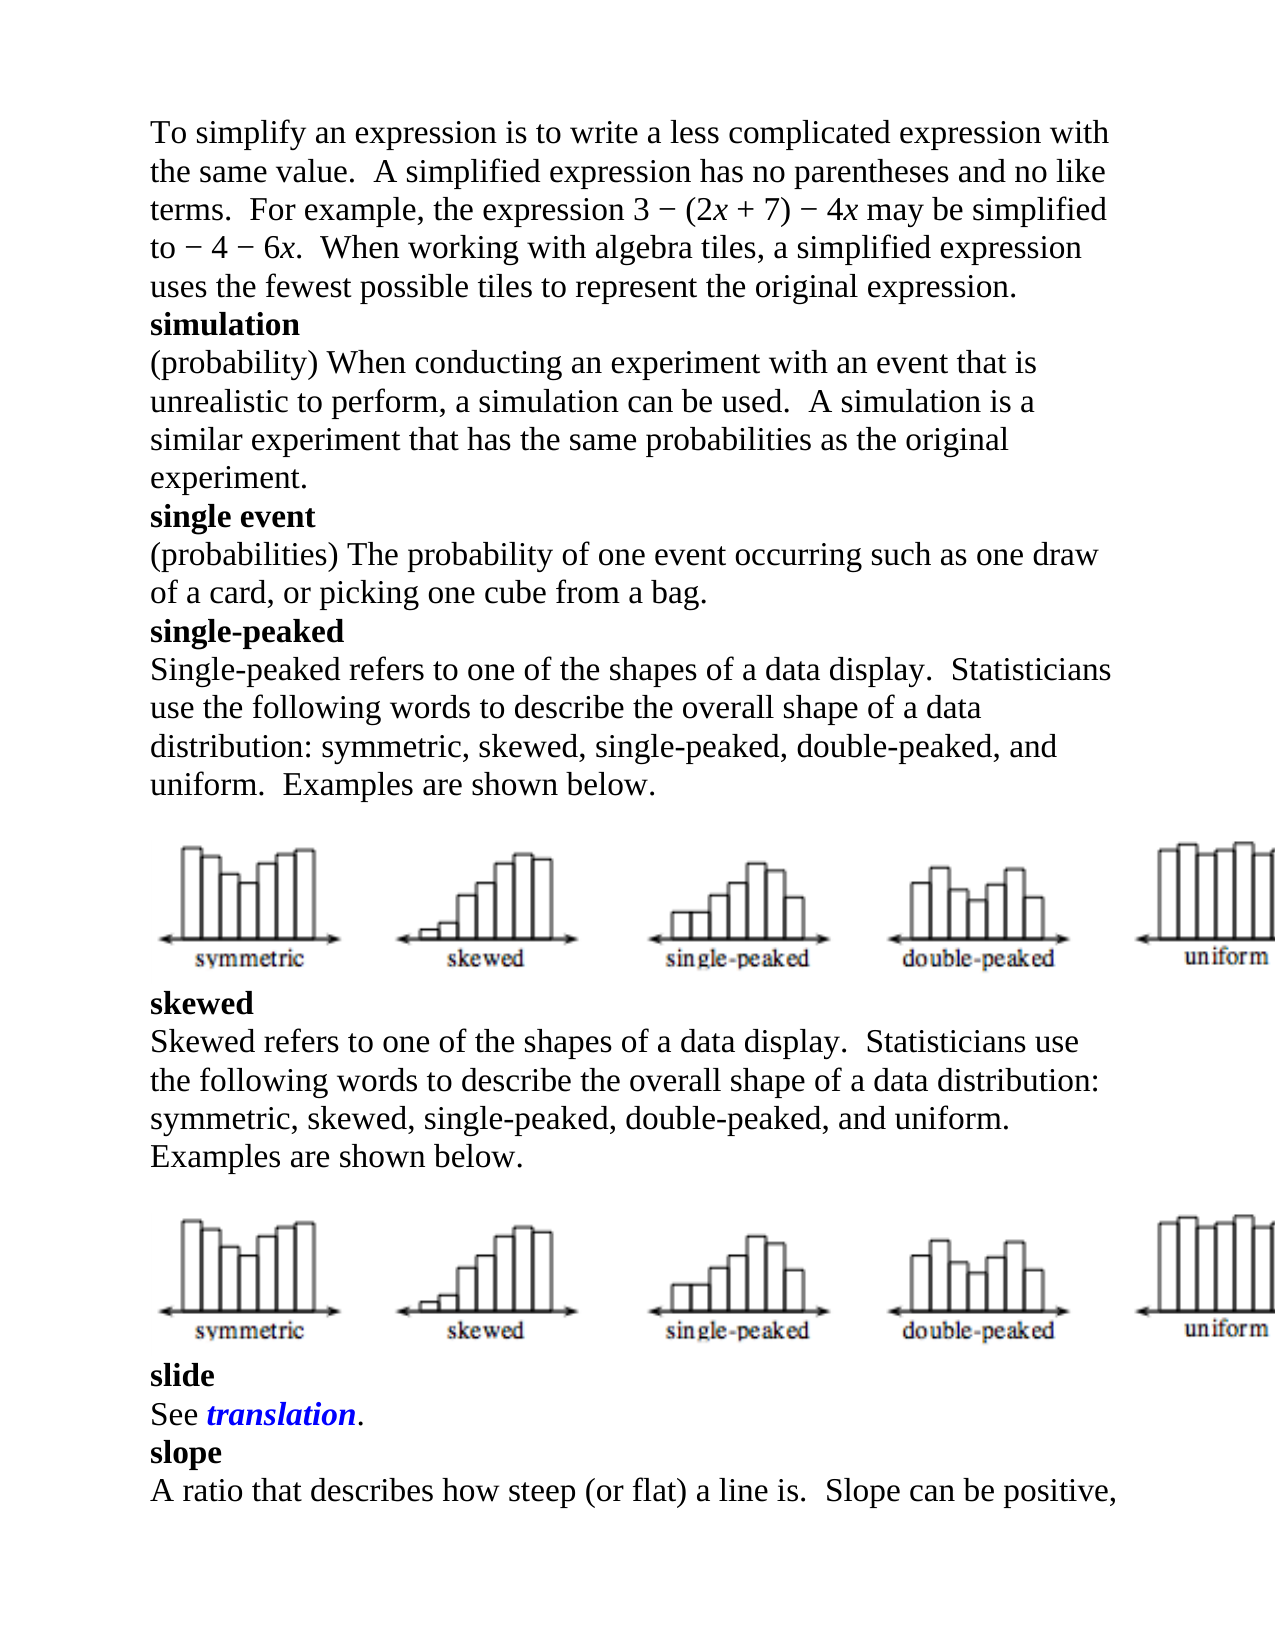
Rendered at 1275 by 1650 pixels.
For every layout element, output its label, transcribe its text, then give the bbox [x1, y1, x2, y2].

picture [150, 1213, 1275, 1356]
text simulation [150, 304, 1125, 342]
text skewed [150, 984, 1125, 1022]
text slide [150, 1356, 1125, 1394]
text To simplify an expression is to write a less complicated expression with the same value. A simplified expression has no parentheses and no like terms. For example, the expression 3 − (2x + 7) − 4x may be simplified to − 4 − 6x. When working with algebra tiles, a simplified expression uses the fewest possible tiles to represent the original expression. [150, 112, 1125, 304]
text See translation. [150, 1394, 1125, 1432]
text single event [150, 496, 1125, 534]
text (probability) When conducting an experiment with an event that is unrealistic to perform, a simulation can be used. A simulation is a similar experiment that has the same probabilities as the original experiment. [150, 342, 1125, 496]
text Single-peaked refers to one of the shapes of a data display. Statisticians use the following words to describe the overall shape of a data distribution: symmetric, skewed, single-peaked, double-peaked, and uniform. Examples are shown below. [150, 649, 1125, 802]
picture [150, 840, 1275, 984]
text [150, 1471, 1125, 1509]
text slope [150, 1432, 1125, 1471]
text Skewed refers to one of the shapes of a data display. Statisticians use the following words to describe the overall shape of a data distribution: symmetric, skewed, single-peaked, double-peaked, and uniform. Examples are shown below. [150, 1022, 1125, 1175]
text (probabilities) The probability of one event occurring such as one draw of a card, or picking one cube from a bag. [150, 534, 1125, 611]
text single-peaked [150, 611, 1125, 649]
